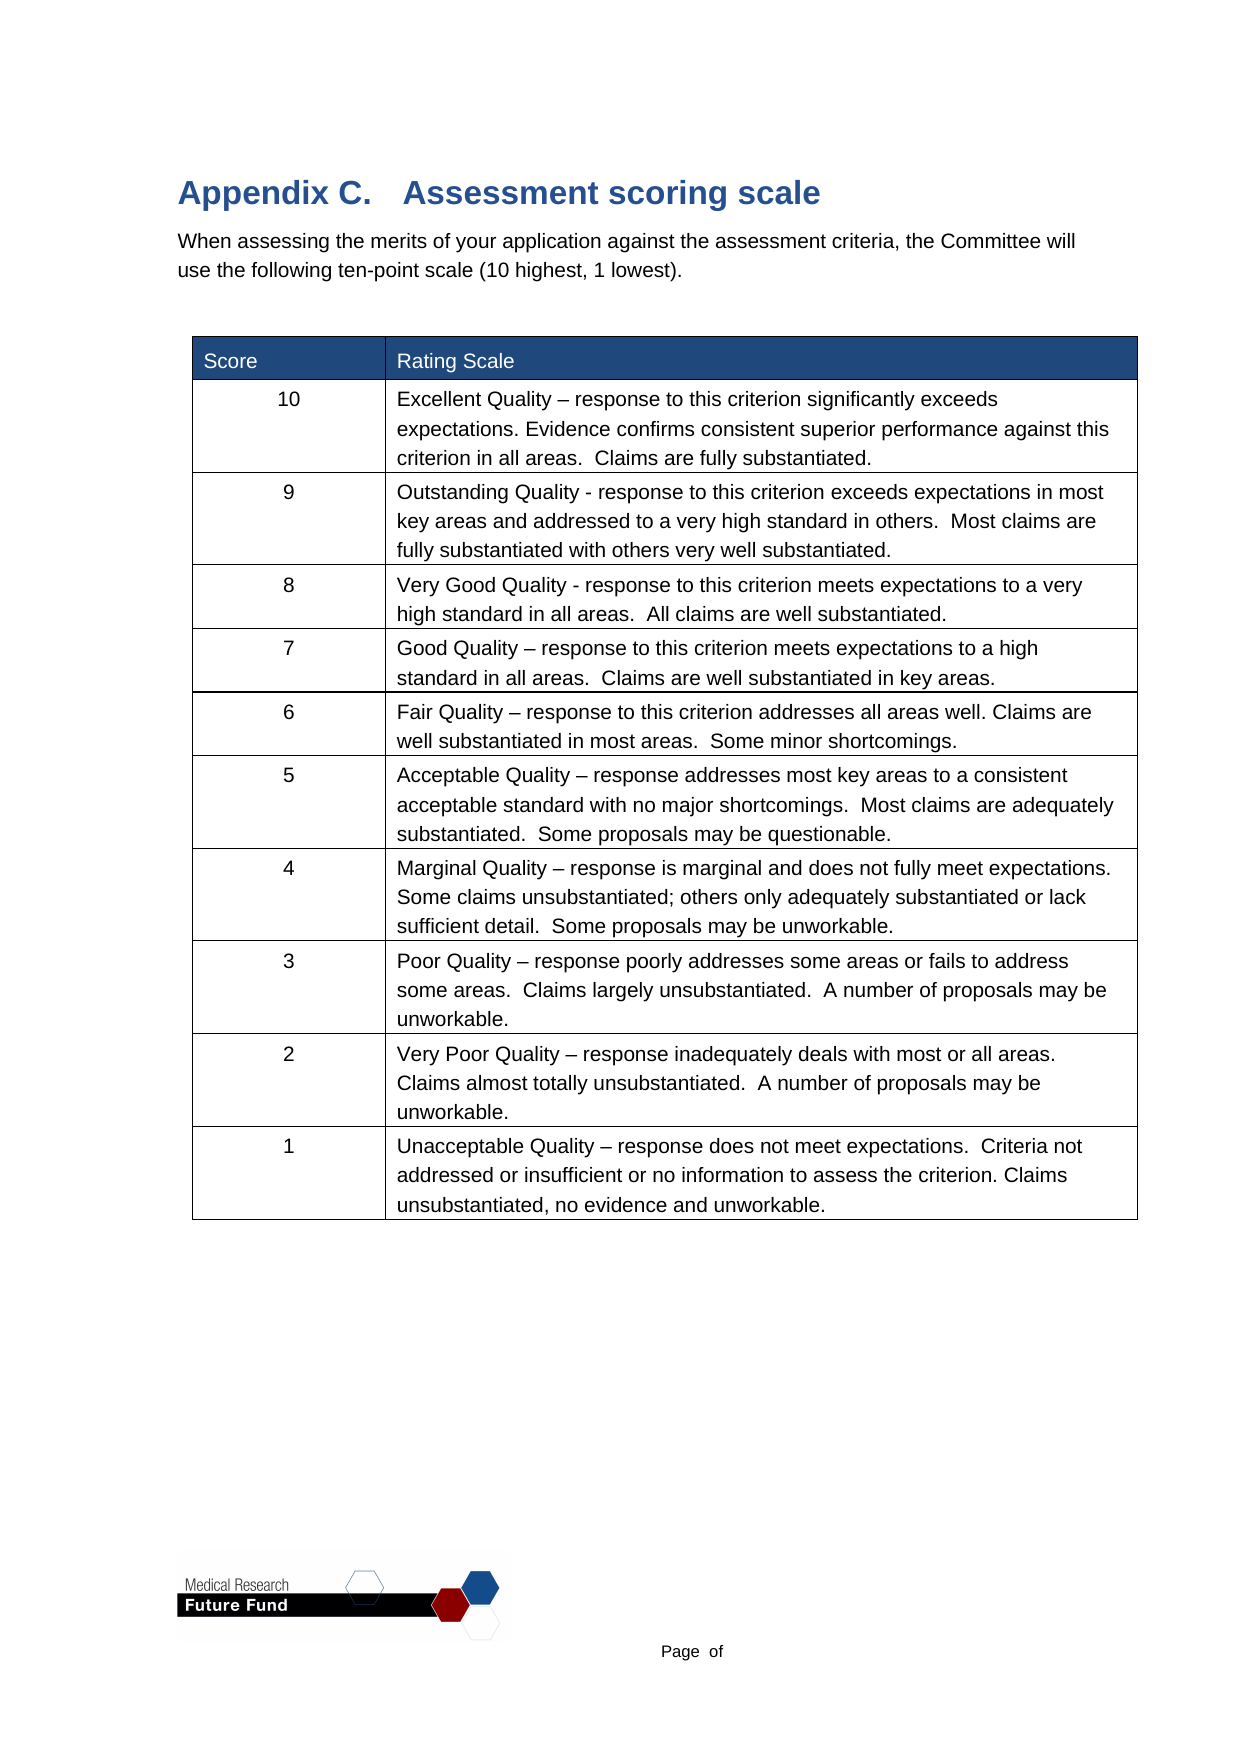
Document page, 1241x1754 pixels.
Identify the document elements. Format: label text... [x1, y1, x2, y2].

table_cell Very Good Quality - response to this criterion meets expectations to a very high standard in all areas. All claims are well substantiated. [386, 565, 1137, 628]
table_cell 7 [193, 629, 385, 691]
subtitle Assessment scoring scale [177, 173, 1092, 211]
table_cell 3 [193, 941, 385, 1033]
table_cell Marginal Quality – response is marginal and does not fully meet expectations. Some claims unsubstantiated; others only adequately substantiated or lack sufficient detail. Some proposals may be unworkable. [386, 849, 1137, 940]
table_cell 9 [193, 473, 385, 564]
table_cell Outstanding Quality - response to this criterion exceeds expectations in most key areas and addressed to a very high standard in others. Most claims are fully substantiated with others very well substantiated. [386, 473, 1137, 564]
table_cell 5 [193, 756, 385, 848]
table_cell Fair Quality – response to this criterion addresses all areas well. Claims are well substantiated in most areas. Some minor shortcomings. [386, 693, 1137, 755]
table_cell Excellent Quality – response to this criterion significantly exceeds expectations. Evidence confirms consistent superior performance against this criterion in all areas. Claims are fully substantiated. [386, 380, 1137, 472]
table_cell 1 [193, 1127, 385, 1218]
table_cell Good Quality – response to this criterion meets expectations to a high standard in all areas. Claims are well substantiated in key areas. [386, 629, 1137, 691]
table_cell 6 [193, 693, 385, 755]
text When assessing the merits of your application against the assessment criteria, the Committee will use the following ten-point scale (10 highest, 1 lowest). [177, 224, 1092, 282]
table_cell Acceptable Quality – response addresses most key areas to a consistent acceptable standard with no major shortcomings. Most claims are adequately substantiated. Some proposals may be questionable. [386, 756, 1137, 848]
table_cell Unacceptable Quality – response does not meet expectations. Criteria not addressed or insufficient or no information to assess the criterion. Claims unsubstantiated, no evidence and unworkable. [386, 1127, 1137, 1218]
table_cell 4 [193, 849, 385, 940]
table_cell 2 [193, 1034, 385, 1126]
table_header Score [193, 337, 385, 379]
table_cell Very Poor Quality – response inadequately deals with most or all areas. Claims almost totally unsubstantiated. A number of proposals may be unworkable. [386, 1034, 1137, 1126]
table_header Rating Scale [386, 337, 1137, 379]
table_cell 10 [193, 380, 385, 472]
table_cell Poor Quality – response poorly addresses some areas or fails to address some areas. Claims largely unsubstantiated. A number of proposals may be unworkable. [386, 941, 1137, 1033]
picture [177, 1550, 511, 1642]
table_cell 8 [193, 565, 385, 628]
